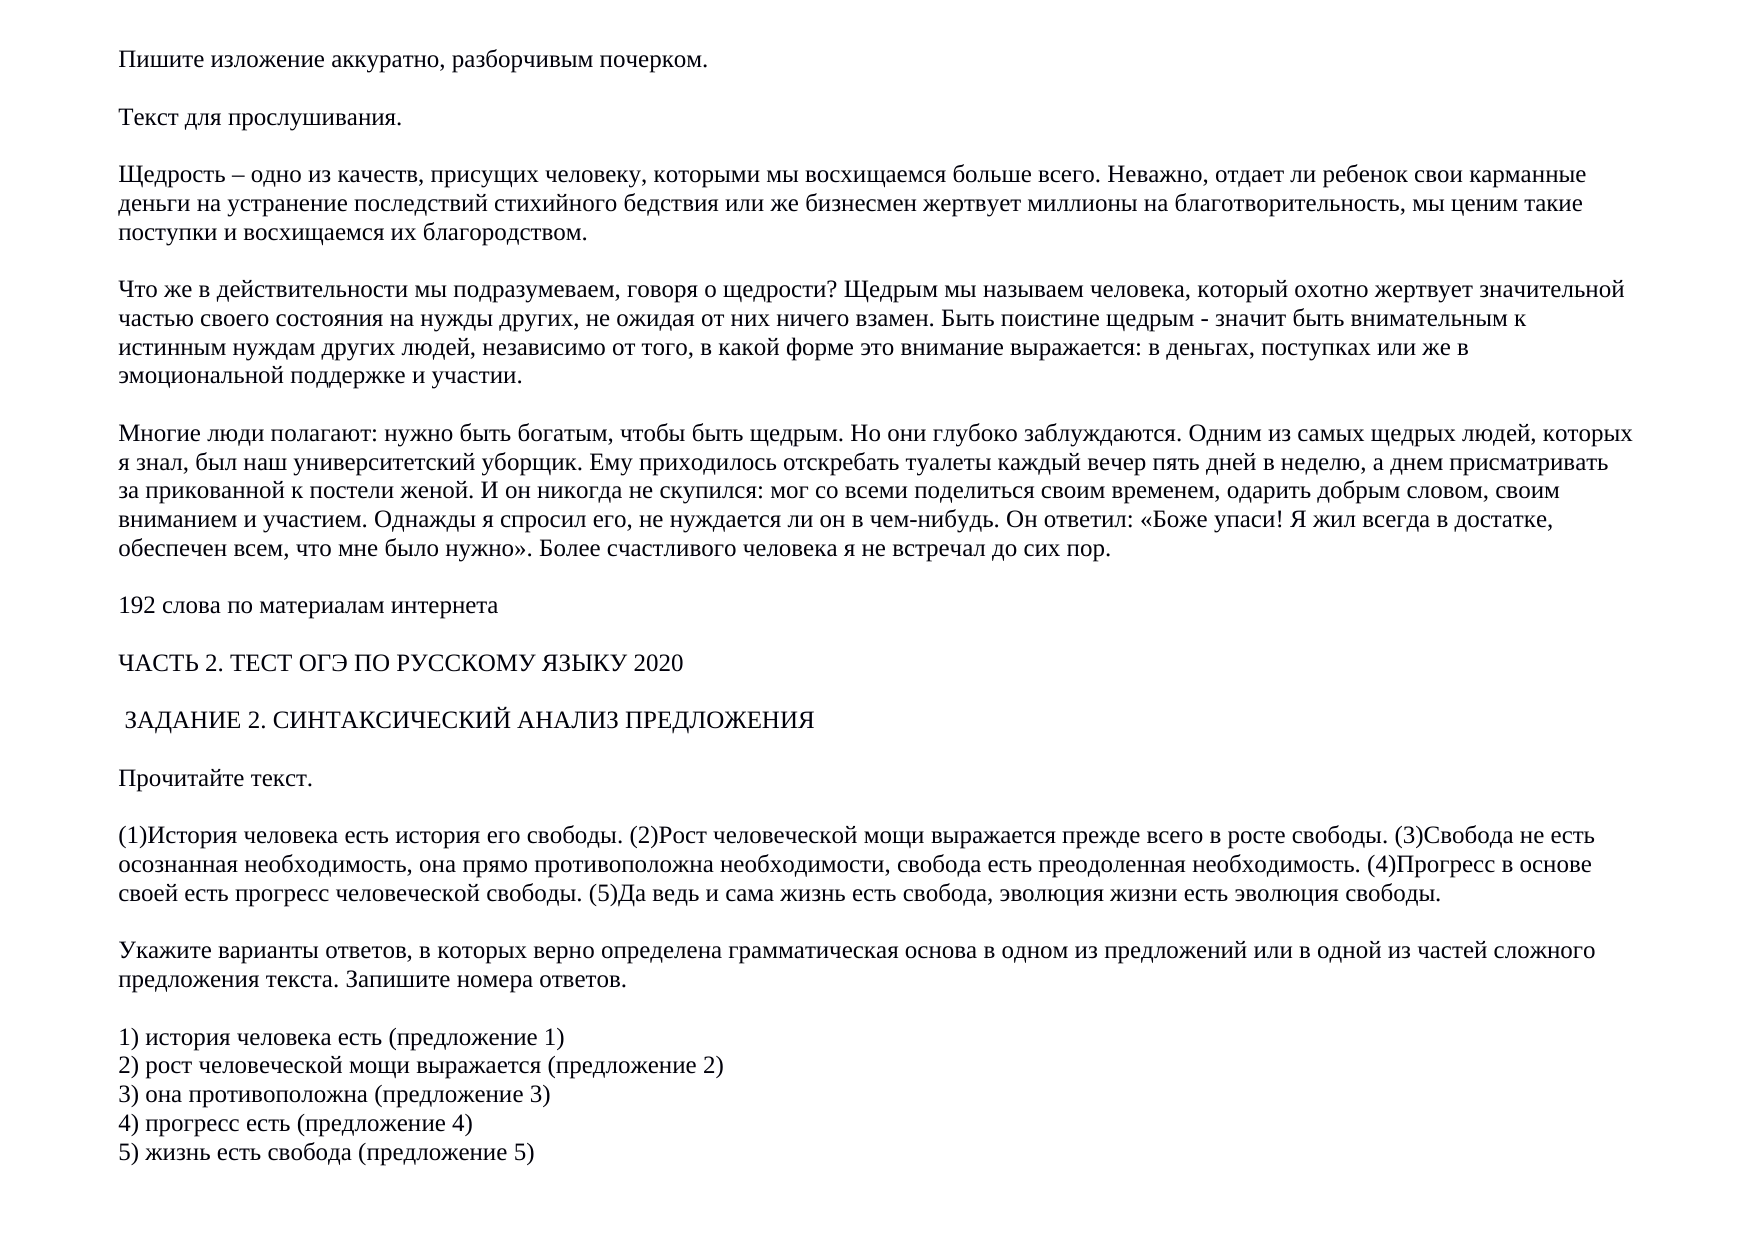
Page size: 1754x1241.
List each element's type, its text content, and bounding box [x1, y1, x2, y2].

text Прочитайте текст. [118, 763, 1636, 792]
text 2) рост человеческой мощи выражается (предложение 2) [118, 1051, 1636, 1079]
text 192 слова по материалам интернета [118, 591, 1636, 619]
text 4) прогресс есть (предложение 4) [118, 1108, 1636, 1137]
text Текст для прослушивания. [118, 102, 1636, 131]
text 3) она противоположна (предложение 3) [118, 1079, 1636, 1108]
text Пишите изложение аккуратно, разборчивым почерком. [118, 44, 1636, 73]
text Многие люди полагают: нужно быть богатым, чтобы быть щедрым. Но они глубоко заблуждаются. Одним из самых щедрых людей, которых я знал, был наш университетский уборщик. Ему приходилось отскребать туалеты каждый вечер пять дней в неделю, а днем присматривать за прикованной к постели женой. И он никогда не скупился: мог со всеми поделиться своим временем, одарить добрым словом, своим вниманием и участием. Однажды я спросил его, не нуждается ли он в чем-нибудь. Он ответил: «Боже упаси! Я жил всегда в достатке, обеспечен всем, что мне было нужно». Более счастливого человека я не встречал до сих пор. [118, 418, 1636, 562]
text 5) жизнь есть свобода (предложение 5) [118, 1137, 1636, 1166]
text ЧАСТЬ 2. ТЕСТ ОГЭ ПО РУССКОМУ ЯЗЫКУ 2020 [118, 648, 1636, 677]
text Укажите варианты ответов, в которых верно определена грамматическая основа в одном из предложений или в одной из частей сложного предложения текста. Запишите номера ответов. [118, 936, 1636, 993]
text Что же в действительности мы подразумеваем, говоря о щедрости? Щедрым мы называем человека, который охотно жертвует значительной частью своего состояния на нужды других, не ожидая от них ничего взамен. Быть поистине щедрым - значит быть внимательным к истинным нуждам других людей, независимо от того, в какой форме это внимание выражается: в деньгах, поступках или же в эмоциональной поддержке и участии. [118, 274, 1636, 389]
text ЗАДАНИЕ 2. СИНТАКСИЧЕСКИЙ АНАЛИЗ ПРЕДЛОЖЕНИЯ [118, 706, 1636, 734]
text (1)История человека есть история его свободы. (2)Рост человеческой мощи выражается прежде всего в росте свободы. (3)Свобода не есть осознанная необходимость, она прямо противоположна необходимости, свобода есть преодоленная необходимость. (4)Прогресс в основе своей есть прогресс человеческой свободы. (5)Да ведь и сама жизнь есть свобода, эволюция жизни есть эволюция свободы. [118, 821, 1636, 907]
text Щедрость – одно из качеств, присущих человеку, которыми мы восхищаемся больше всего. Неважно, отдает ли ребенок свои карманные деньги на устранение последствий стихийного бедствия или же бизнесмен жертвует миллионы на благотворительность, мы ценим такие поступки и восхищаемся их благородством. [118, 159, 1636, 246]
text 1) история человека есть (предложение 1) [118, 1022, 1636, 1051]
